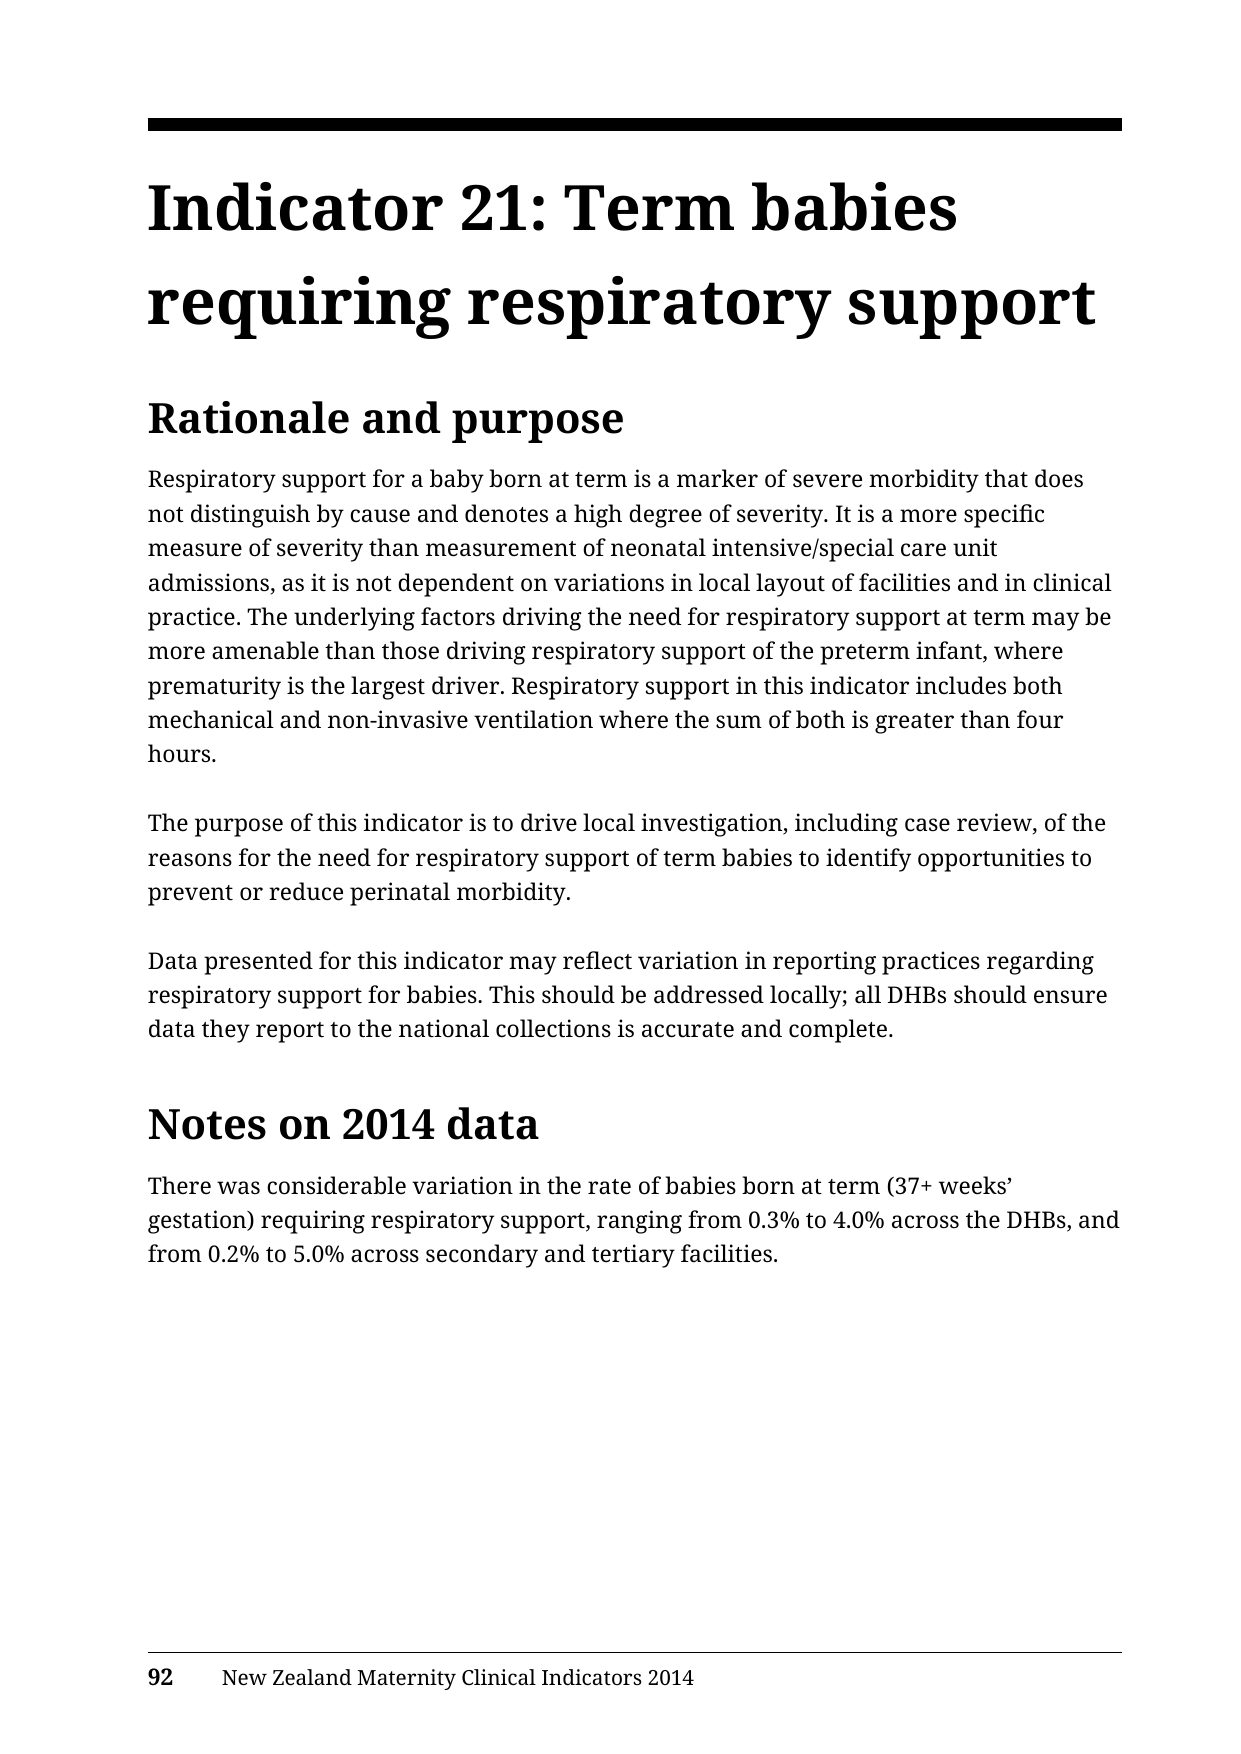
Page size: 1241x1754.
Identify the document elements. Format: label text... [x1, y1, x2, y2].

subtitle Rationale and purpose [148, 388, 1122, 445]
text There was considerable variation in the rate of babies born at term (37+ weeks’ gestation) requiring respiratory support, ranging from 0.3% to 4.0% across the DHBs, and from 0.2% to 5.0% across secondary and tertiary facilities. [148, 1169, 1122, 1269]
subtitle Notes on 2014 data [148, 1095, 1122, 1151]
subtitle Indicator 21: Term babies requiring respiratory support [148, 131, 1122, 343]
text Respiratory support for a baby born at term is a marker of severe morbidity that does not distinguish by cause and denotes a high degree of severity. It is a more specific measure of severity than measurement of neonatal intensive/special care unit admissions, as it is not dependent on variations in local layout of facilities and in clinical practice. The underlying factors driving the need for respiratory support at term may be more amenable than those driving respiratory support of the preterm infant, where prematurity is the largest driver. Respiratory support in this indicator includes both mechanical and non-invasive ventilation where the sum of both is greater than four hours. [148, 463, 1122, 770]
text The purpose of this indicator is to drive local investigation, including case review, of the reasons for the need for respiratory support of term babies to identify opportunities to prevent or reduce perinatal morbidity. [148, 807, 1122, 907]
text Data presented for this indicator may reflect variation in reporting practices regarding respiratory support for babies. This should be addressed locally; all DHBs should ensure data they report to the national collections is accurate and complete. [148, 945, 1122, 1045]
